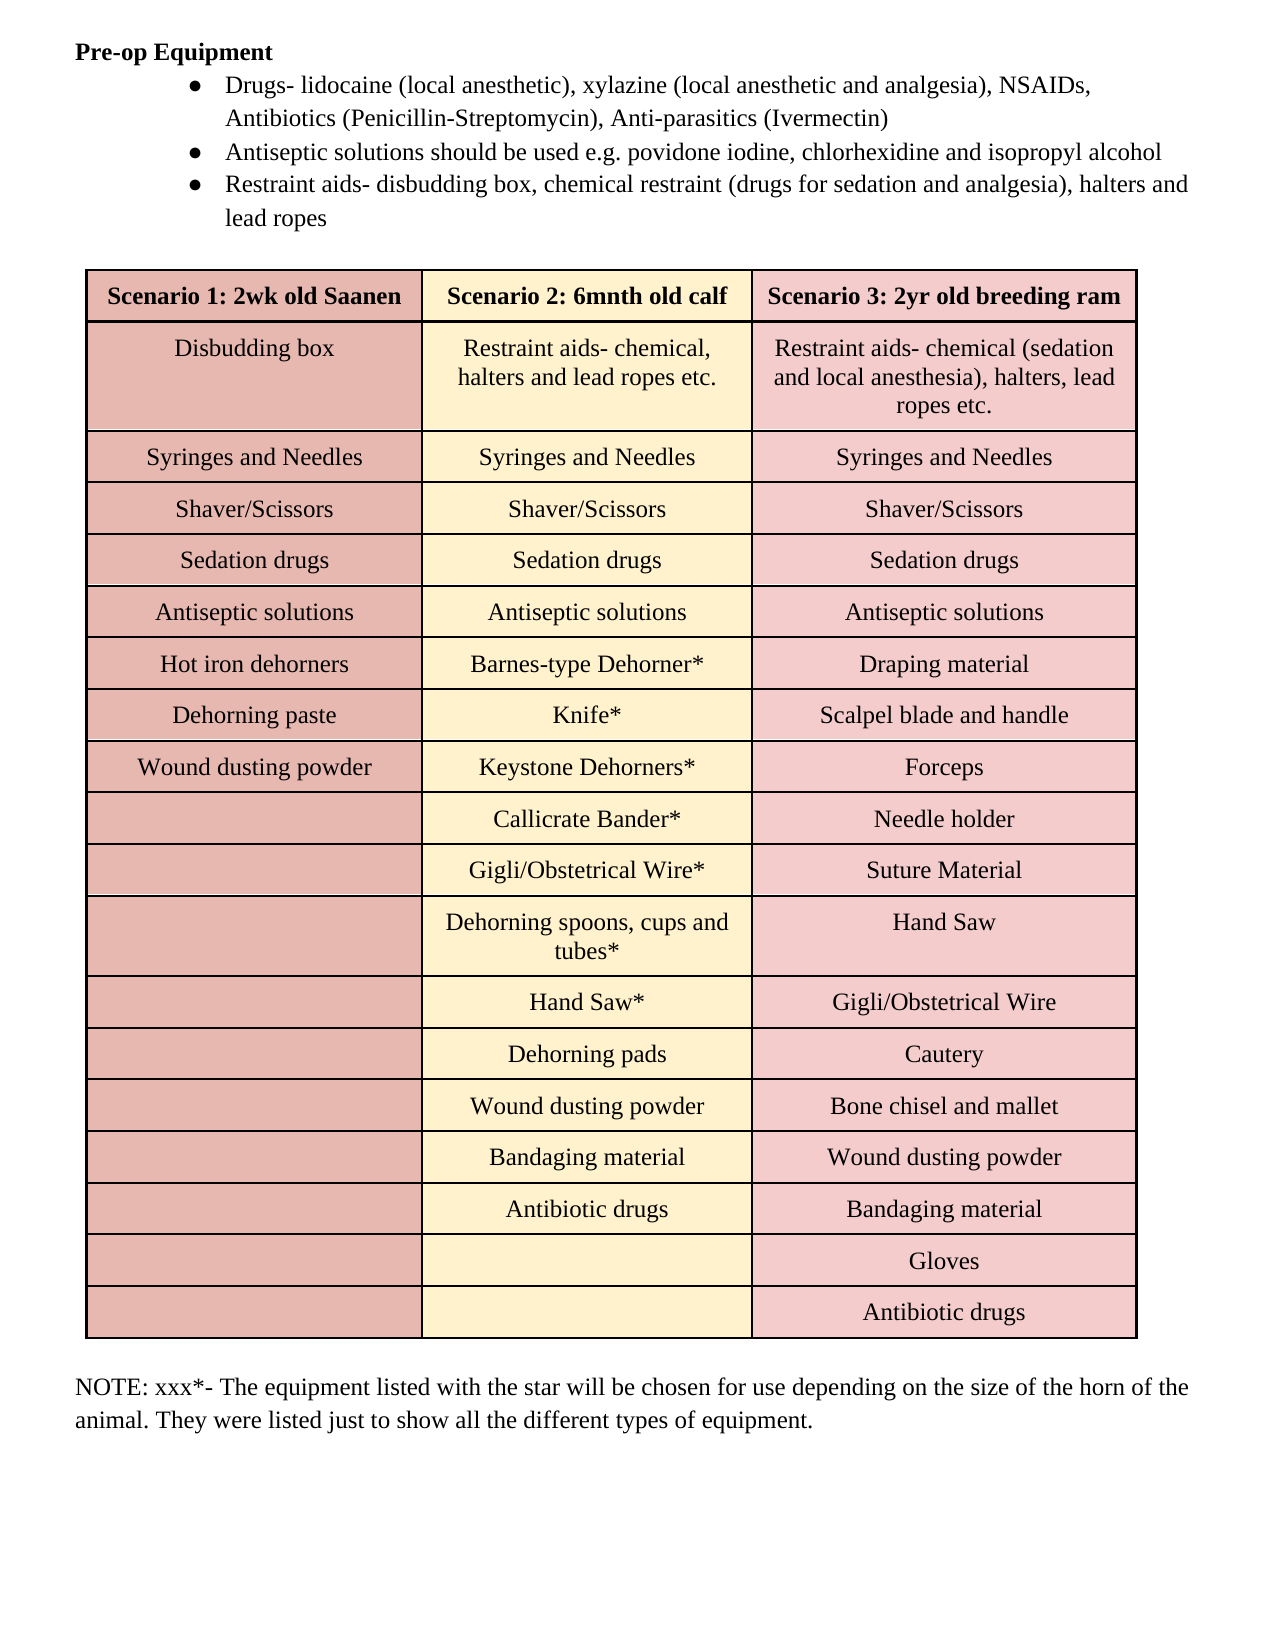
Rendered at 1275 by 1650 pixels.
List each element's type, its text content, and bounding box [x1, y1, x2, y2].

table_cell Gigli/Obstetrical Wire [753, 977, 1135, 1027]
table_cell Barnes-type Dehorner* [423, 638, 751, 688]
table_cell Antibiotic drugs [753, 1287, 1135, 1337]
table_cell Shaver/Scissors [423, 483, 751, 533]
list Antiseptic solutions should be used e.g. povidone iodine, chlorhexidine and isopropyl alcohol [187, 137, 1200, 165]
table_cell Syringes and Needles [423, 432, 751, 481]
table_cell Syringes and Needles [88, 432, 421, 481]
table_cell Bone chisel and mallet [753, 1080, 1135, 1130]
table_cell Sedation drugs [753, 535, 1135, 584]
table_cell Syringes and Needles [753, 432, 1135, 481]
table_cell [423, 1287, 751, 1337]
table_cell Shaver/Scissors [88, 483, 421, 533]
table_cell [88, 897, 421, 975]
table_cell Callicrate Bander* [423, 793, 751, 843]
table_cell Hand Saw* [423, 977, 751, 1027]
table_cell Cautery [753, 1029, 1135, 1078]
table_cell Gloves [753, 1235, 1135, 1285]
table_cell [88, 1080, 421, 1130]
list Restraint aids- disbudding box, chemical restraint (drugs for sedation and analgesia), halters and lead ropes [187, 169, 1200, 231]
table_header Scenario 1: 2wk old Saanen [88, 271, 421, 320]
table_cell Bandaging material [753, 1184, 1135, 1233]
table_cell [88, 1235, 421, 1285]
table_cell Dehorning paste [88, 690, 421, 739]
table_cell [88, 845, 421, 894]
table_cell Hot iron dehorners [88, 638, 421, 688]
text NOTE: xxx*- The equipment listed with the star will be chosen for use depending on the size of the horn of the animal. They were listed just to show all the different types of equipment. [75, 1372, 1200, 1433]
table_cell Antibiotic drugs [423, 1184, 751, 1233]
table_header Scenario 2: 6mnth old calf [423, 271, 751, 320]
list Drugs- lidocaine (local anesthetic), xylazine (local anesthetic and analgesia), NSAIDs, Antibiotics (Penicillin-Streptomycin), Anti-parasitics (Ivermectin) [187, 71, 1200, 132]
table_header Scenario 3: 2yr old breeding ram [753, 271, 1135, 320]
table_cell Suture Material [753, 845, 1135, 894]
table_cell Antiseptic solutions [423, 587, 751, 636]
table_cell Wound dusting powder [423, 1080, 751, 1130]
table_cell Needle holder [753, 793, 1135, 843]
table_cell [88, 977, 421, 1027]
table_cell Forceps [753, 742, 1135, 791]
table_cell Wound dusting powder [753, 1132, 1135, 1182]
table_cell [88, 793, 421, 843]
table_cell Bandaging material [423, 1132, 751, 1182]
table_cell Antiseptic solutions [753, 587, 1135, 636]
table_cell Dehorning pads [423, 1029, 751, 1078]
table_cell Draping material [753, 638, 1135, 688]
table_cell Hand Saw [753, 897, 1135, 975]
table_cell Wound dusting powder [88, 742, 421, 791]
table_cell Gigli/Obstetrical Wire* [423, 845, 751, 894]
text Pre-op Equipment [75, 37, 1200, 66]
table_cell Scalpel blade and handle [753, 690, 1135, 739]
table_cell [423, 1235, 751, 1285]
table_cell [88, 1132, 421, 1182]
table_cell Antiseptic solutions [88, 587, 421, 636]
table_cell Keystone Dehorners* [423, 742, 751, 791]
table_cell [88, 1029, 421, 1078]
table_cell [88, 1184, 421, 1233]
table_cell Dehorning spoons, cups and tubes* [423, 897, 751, 975]
table_cell Restraint aids- chemical (sedation and local anesthesia), halters, lead ropes etc. [753, 323, 1135, 429]
table_cell Shaver/Scissors [753, 483, 1135, 533]
table_cell [88, 1287, 421, 1337]
table_cell Knife* [423, 690, 751, 739]
table_cell Sedation drugs [423, 535, 751, 584]
table_cell Sedation drugs [88, 535, 421, 584]
table_cell Restraint aids- chemical, halters and lead ropes etc. [423, 323, 751, 429]
table_cell Disbudding box [88, 323, 421, 429]
